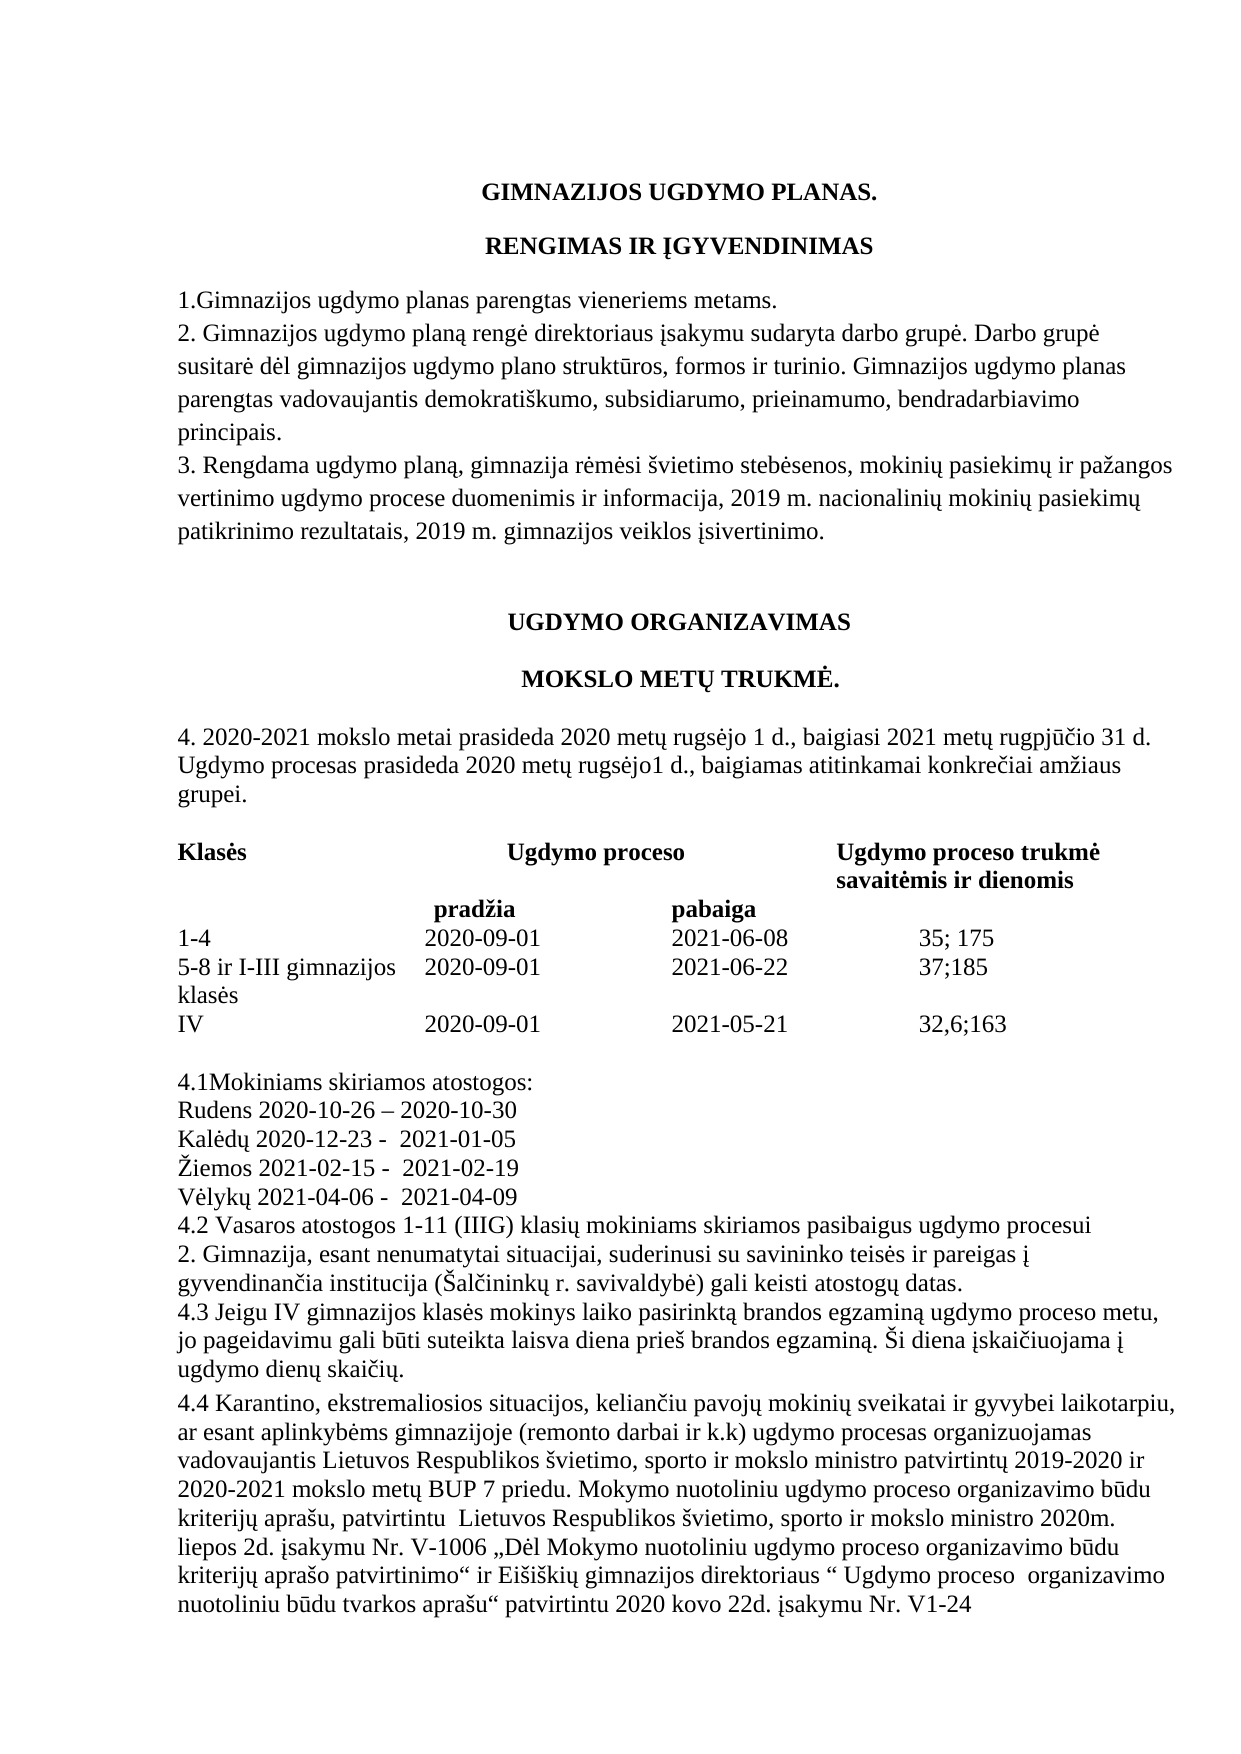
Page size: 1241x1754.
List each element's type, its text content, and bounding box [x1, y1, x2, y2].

text 3. Rengdama ugdymo planą, gimnazija rėmėsi švietimo stebėsenos, mokinių pasiekimų ir pažangos vertinimo ugdymo procese duomenimis ir informacija, 2019 m. nacionalinių mokinių pasiekimų patikrinimo rezultatais, 2019 m. gimnazijos veiklos įsivertinimo. [177, 450, 1181, 545]
table_cell 2020-09-01 [413, 952, 660, 1009]
table_cell 2021-05-21 [660, 1009, 907, 1067]
text 2. Gimnazija, esant nenumatytai situacijai, suderinusi su savininko teisės ir pareigas į gyvendinančia institucija (Šalčininkų r. savivaldybė) gali keisti atostogų datas. [177, 1239, 1181, 1297]
text Kalėdų 2020-12-23 - 2021-01-05 [177, 1124, 1181, 1153]
table_cell 35; 175 [907, 923, 1154, 952]
table_header Klasės [166, 808, 495, 894]
table_cell 2021-06-22 [660, 952, 907, 1009]
table_cell 2020-09-01 [413, 1009, 660, 1067]
text MOKSLO METŲ TRUKMĖ. [290, 664, 1181, 693]
text Vėlykų 2021-04-06 - 2021-04-09 [177, 1182, 1181, 1210]
table_cell 32,6;163 [907, 1009, 1154, 1067]
table_cell 1-4 [166, 923, 413, 952]
table_cell pabaiga [660, 894, 1154, 923]
table_cell 37;185 [907, 952, 1154, 1009]
text GIMNAZIJOS UGDYMO PLANAS. [177, 177, 1181, 206]
text Rudens 2020-10-26 – 2020-10-30 [177, 1095, 1181, 1124]
text 4.1Mokiniams skiriamos atostogos: [177, 1067, 1181, 1095]
text Žiemos 2021-02-15 - 2021-02-19 [177, 1153, 1181, 1182]
text 1.Gimnazijos ugdymo planas parengtas vieneriems metams. [177, 285, 1181, 314]
text 4. 2020-2021 mokslo metai prasideda 2020 metų rugsėjo 1 d., baigiasi 2021 metų rugpjūčio 31 d. Ugdymo procesas prasideda 2020 metų rugsėjo1 d., baigiamas atitinkamai konkrečiai amžiaus grupei. [177, 722, 1181, 808]
table_header Ugdymo proceso trukmė savaitėmis ir dienomis [825, 808, 1154, 894]
text 4.3 Jeigu IV gimnazijos klasės mokinys laiko pasirinktą brandos egzaminą ugdymo proceso metu, jo pageidavimu gali būti suteikta laisva diena prieš brandos egzaminą. Ši diena įskaičiuojama į ugdymo dienų skaičių. [177, 1297, 1181, 1383]
text 2. Gimnazijos ugdymo planą rengė direktoriaus įsakymu sudaryta darbo grupė. Darbo grupė susitarė dėl gimnazijos ugdymo plano struktūros, formos ir turinio. Gimnazijos ugdymo planas parengtas vadovaujantis demokratiškumo, subsidiarumo, prieinamumo, bendradarbiavimo principais. [177, 318, 1181, 446]
table_cell 2020-09-01 [413, 923, 660, 952]
table_cell pradžia [166, 894, 660, 923]
table_cell 5-8 ir I-III gimnazijos klasės [166, 952, 413, 1009]
table_cell 2021-06-08 [660, 923, 907, 952]
text RENGIMAS IR ĮGYVENDINIMAS [177, 231, 1181, 260]
table_cell IV [166, 1009, 413, 1067]
text UGDYMO ORGANIZAVIMAS [177, 607, 1181, 635]
text 4.4 Karantino, ekstremaliosios situacijos, keliančiu pavojų mokinių sveikatai ir gyvybei laikotarpiu, ar esant aplinkybėms gimnazijoje (remonto darbai ir k.k) ugdymo procesas organizuojamas vadovaujantis Lietuvos Respublikos švietimo, sporto ir mokslo ministro patvirtintų 2019-2020 ir 2020-2021 mokslo metų BUP 7 priedu. Mokymo nuotoliniu ugdymo proceso organizavimo būdu kriterijų aprašu, patvirtintu Lietuvos Respublikos švietimo, sporto ir mokslo ministro 2020m. liepos 2d. įsakymu Nr. V-1006 „Dėl Mokymo nuotoliniu ugdymo proceso organizavimo būdu kriterijų aprašo patvirtinimo“ ir Eišiškių gimnazijos direktoriaus “ Ugdymo proceso organizavimo nuotoliniu būdu tvarkos aprašu“ patvirtintu 2020 kovo 22d. įsakymu Nr. V1-24 [177, 1388, 1181, 1618]
table_header Ugdymo proceso [495, 808, 825, 894]
text 4.2 Vasaros atostogos 1-11 (IIIG) klasių mokiniams skiriamos pasibaigus ugdymo procesui [177, 1210, 1181, 1239]
